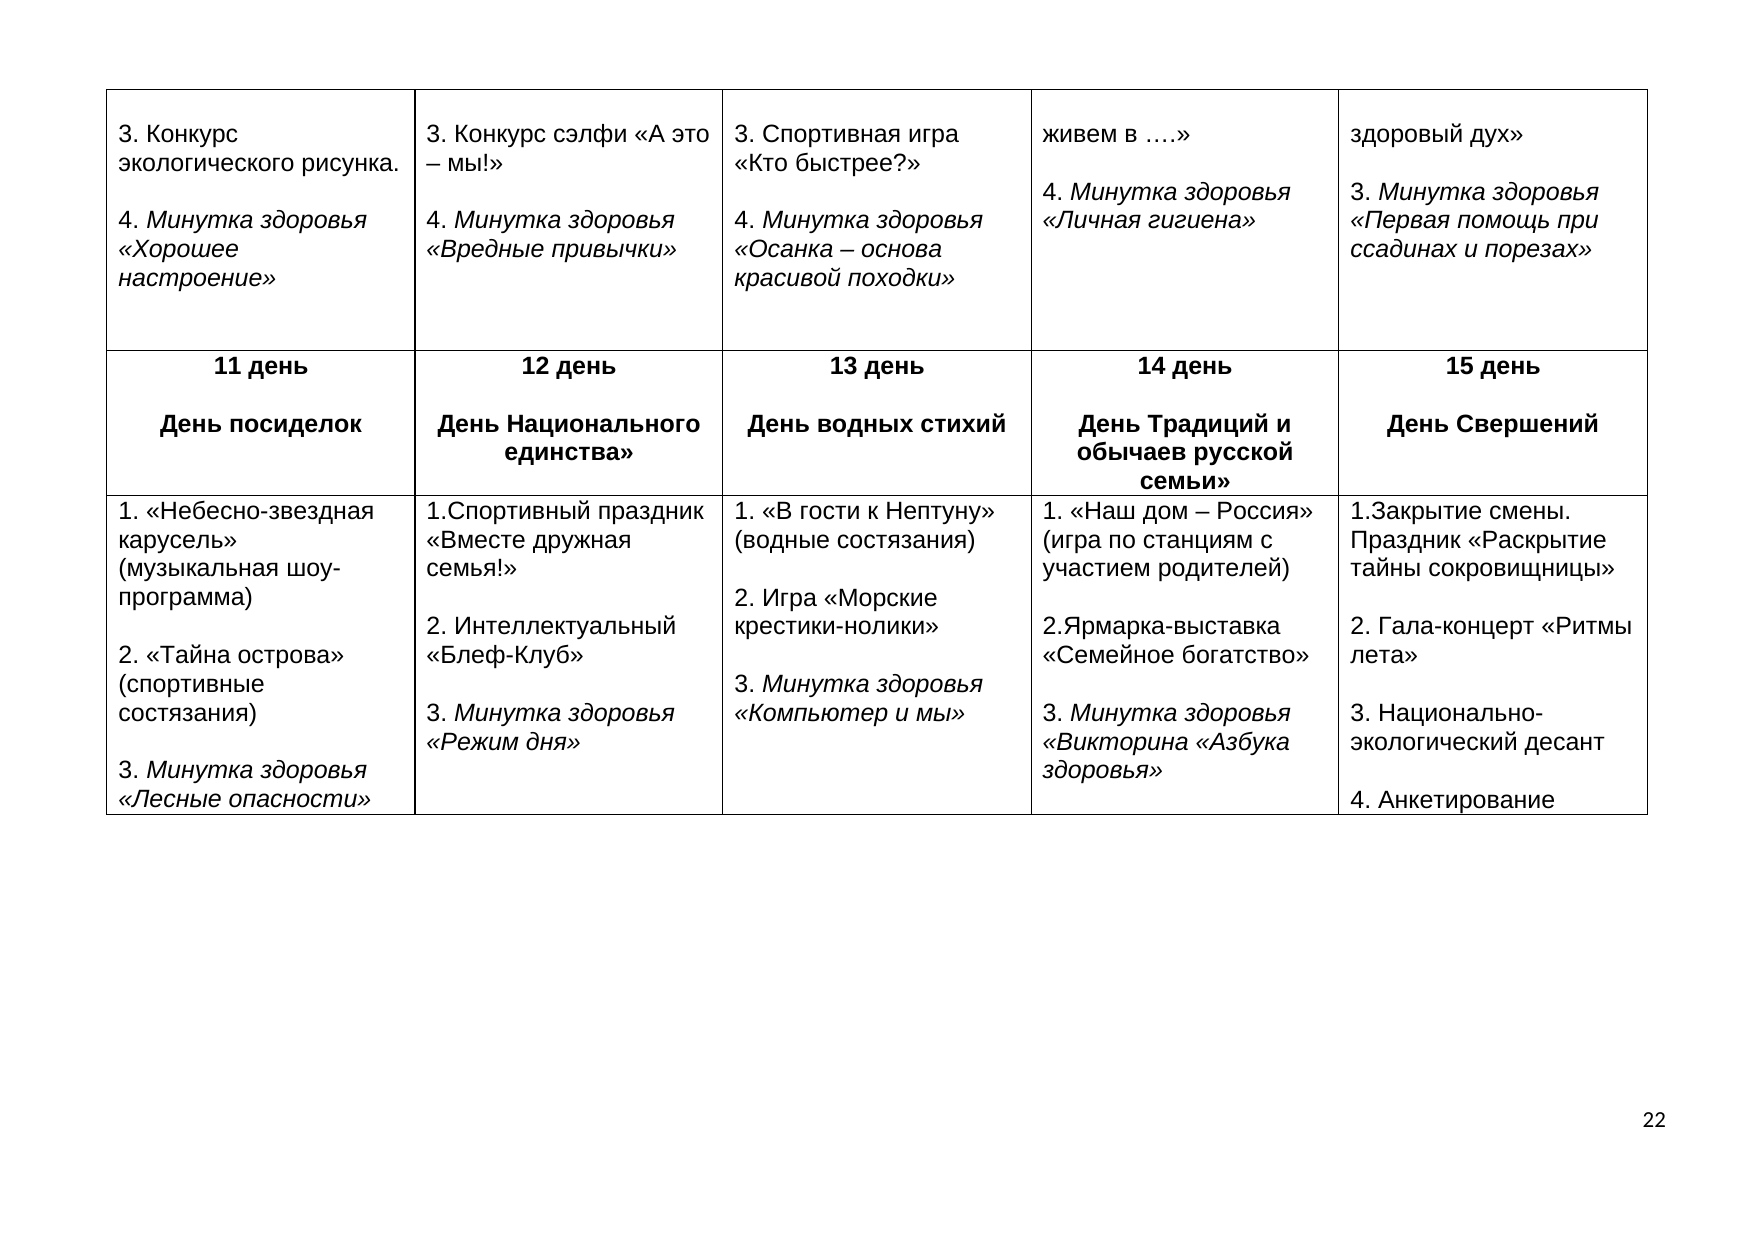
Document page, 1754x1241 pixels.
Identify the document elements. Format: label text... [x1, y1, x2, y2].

table_cell 1. «Небесно-звездная карусель» (музыкальная шоу-программа) 2. «Тайна острова» (спортивные состязания) 3. Минутка здоровья «Лесные опасности» [107, 496, 414, 813]
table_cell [723, 90, 1031, 350]
table_cell 15 день День Свершений [1339, 351, 1647, 495]
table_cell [416, 90, 722, 350]
table_cell 1. «В гости к Нептуну» (водные состязания) 2. Игра «Морские крестики-нолики» 3. Минутка здоровья «Компьютер и мы» [723, 496, 1031, 813]
table_cell 12 день День Национального единства» [416, 351, 722, 495]
table_cell 13 день День водных стихий [723, 351, 1031, 495]
table_cell 1.Спортивный праздник «Вместе дружная семья!» 2. Интеллектуальный «Блеф-Клуб» 3. Минутка здоровья «Режим дня» [416, 496, 722, 813]
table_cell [107, 90, 414, 350]
table_cell 1.Закрытие смены. Праздник «Раскрытие тайны сокровищницы» 2. Гала-концерт «Ритмы лета» 3. Национально-экологический десант 4. Анкетирование [1339, 496, 1647, 813]
table_cell 11 день День посиделок [107, 351, 414, 495]
table_cell 1. «Наш дом – Россия» (игра по станциям с участием родителей) 2.Ярмарка-выставка «Семейное богатство» 3. Минутка здоровья «Викторина «Азбука здоровья» [1032, 496, 1338, 813]
table_cell 14 день День Традиций и обычаев русской семьи» [1032, 351, 1338, 495]
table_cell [1032, 90, 1338, 350]
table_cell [1339, 90, 1647, 350]
